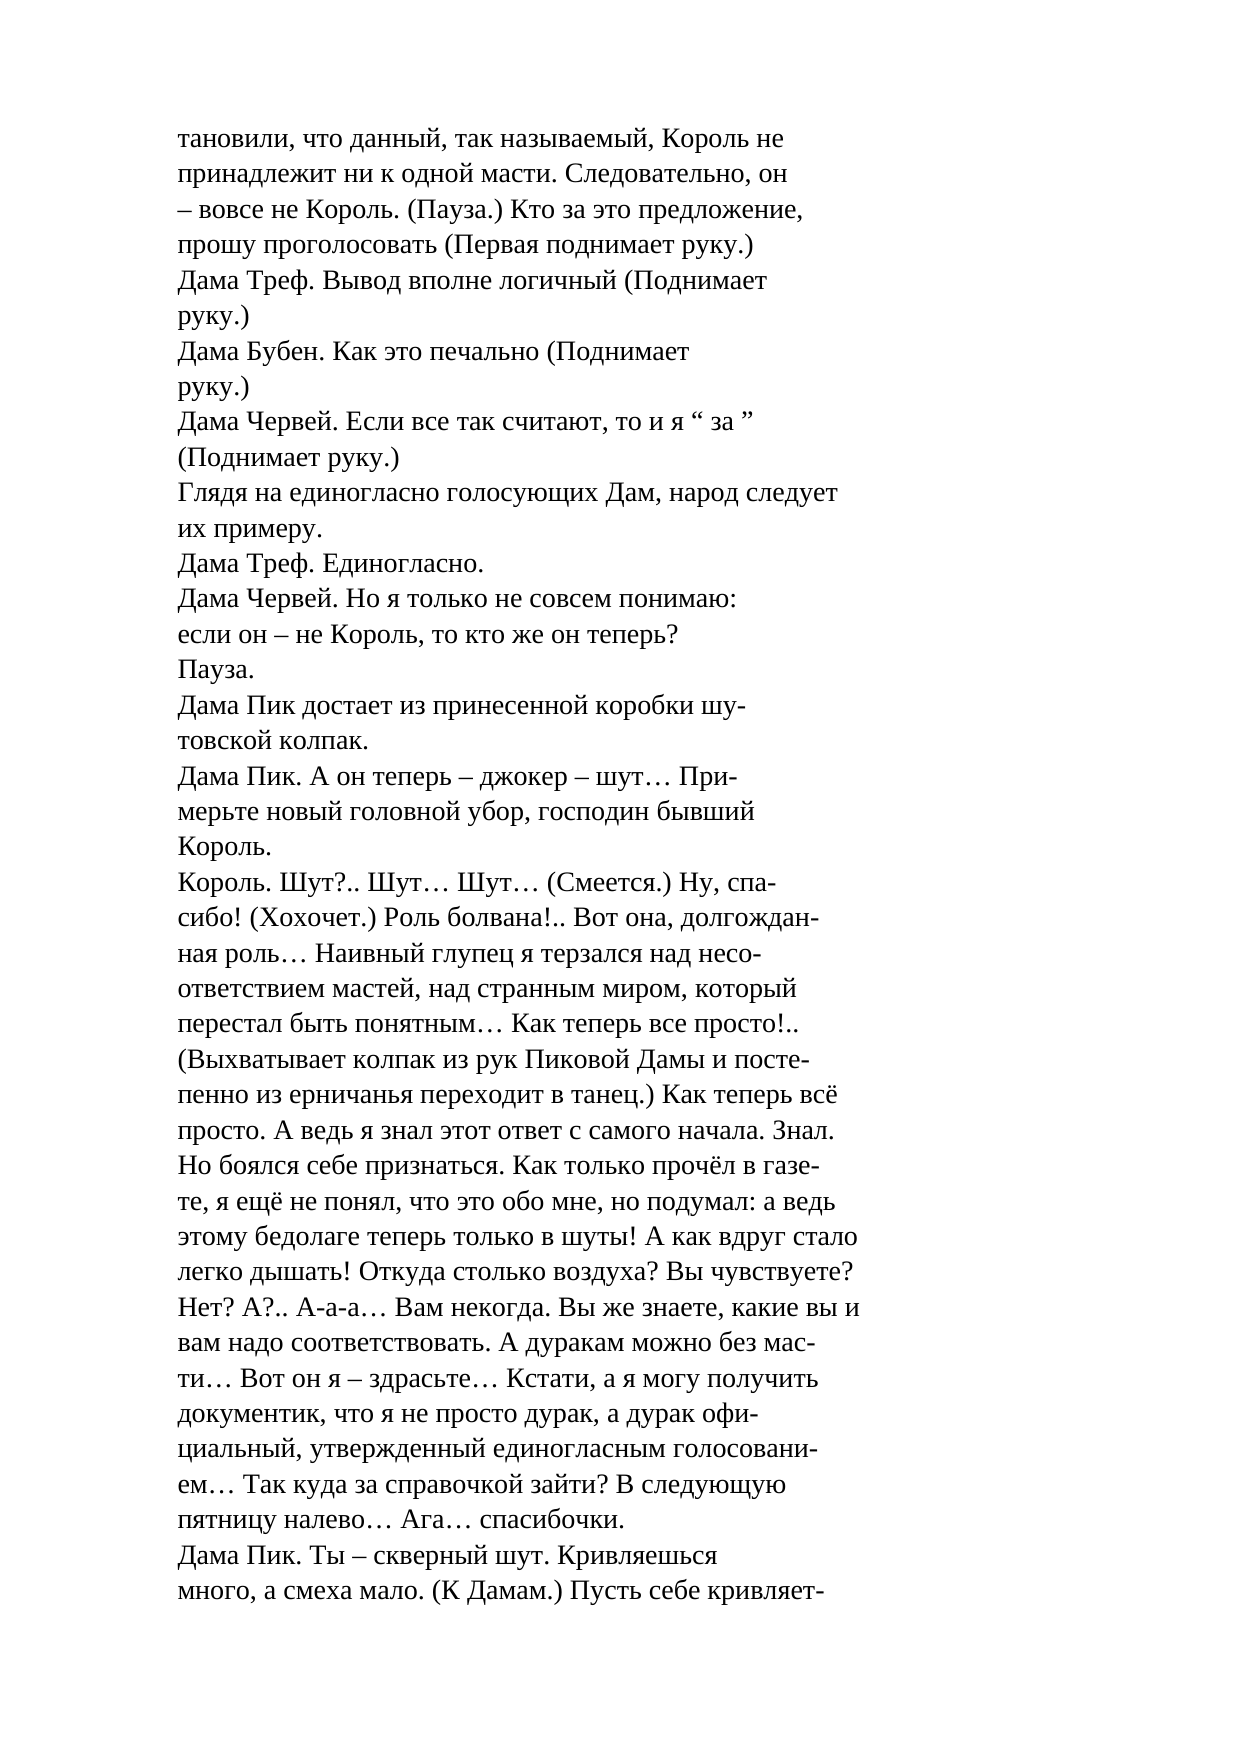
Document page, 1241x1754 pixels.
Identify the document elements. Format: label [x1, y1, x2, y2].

text [177, 118, 1152, 1606]
